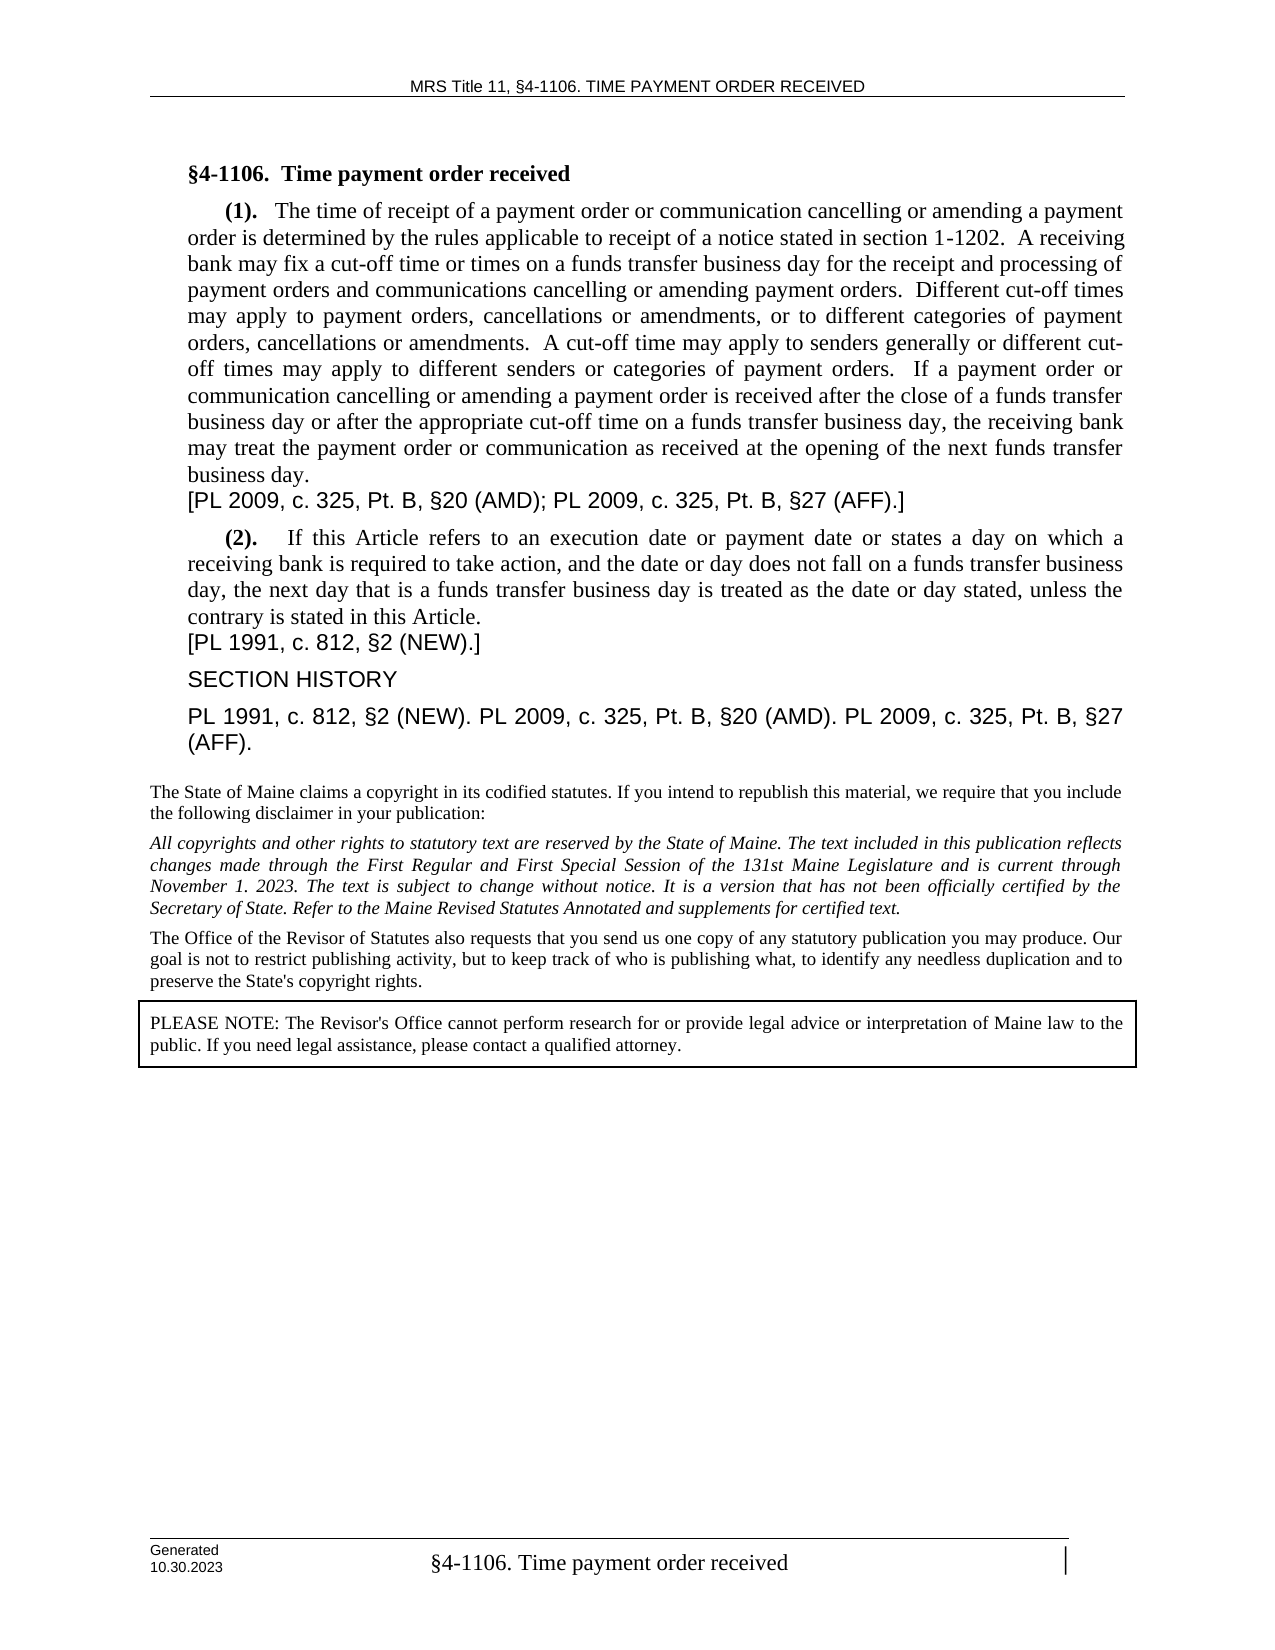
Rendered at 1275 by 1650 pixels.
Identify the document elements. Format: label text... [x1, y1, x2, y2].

text §4-1106. Time payment order received [187, 160, 1125, 187]
text The State of Maine claims a copyright in its codified statutes. If you intend to republish this material, we require that you include the following disclaimer in your publication: [150, 781, 1125, 824]
text PLEASE NOTE: The Revisor's Office cannot perform research for or provide legal advice or interpretation of Maine law to the public. If you need legal assistance, please contact a qualified attorney. [140, 1002, 1135, 1066]
text The Office of the Revisor of Statutes also requests that you send us one copy of any statutory publication you may produce. Our goal is not to restrict publishing activity, but to keep track of who is publishing what, to identify any needless duplication and to preserve the State's copyright rights. [150, 927, 1125, 991]
text All copyrights and other rights to statutory text are reserved by the State of Maine. The text included in this publication reflects changes made through the First Regular and First Special Session of the 131st Maine Legislature and is current through November 1. 2023 . The text is subject to change without notice. It is a version that has not been officially certified by the Secretary of State. Refer to the Maine Revised Statutes Annotated and supplements for certified text. [150, 832, 1125, 918]
text [PL 2009, c. 325, Pt. B, §20 (AMD); PL 2009, c. 325, Pt. B, §27 (AFF).] [187, 487, 1125, 513]
text [PL 1991, c. 812, §2 (NEW).] [187, 629, 1125, 656]
text (1). The time of receipt of a payment order or communication cancelling or amending a payment order is determined by the rules applicable to receipt of a notice stated in section 1‑1202. A receiving bank may fix a cut-off time or times on a funds transfer business day for the receipt and processing of payment orders and communications cancelling or amending payment orders. Different cut-off times may apply to payment orders, cancellations or amendments, or to different categories of payment orders, cancellations or amendments. A cut-off time may apply to senders generally or different cut-off times may apply to different senders or categories of payment orders. If a payment order or communication cancelling or amending a payment order is received after the close of a funds transfer business day or after the appropriate cut-off time on a funds transfer business day, the receiving bank may treat the payment order or communication as received at the opening of the next funds transfer business day. [187, 197, 1125, 487]
text (2). If this Article refers to an execution date or payment date or states a day on which a receiving bank is required to take action, and the date or day does not fall on a funds transfer business day, the next day that is a funds transfer business day is treated as the date or day stated, unless the contrary is stated in this Article. [187, 524, 1125, 629]
text SECTION HISTORY [187, 666, 1125, 692]
text PL 1991, c. 812, §2 (NEW). PL 2009, c. 325, Pt. B, §20 (AMD). PL 2009, c. 325, Pt. B, §27 (AFF). [187, 703, 1125, 756]
